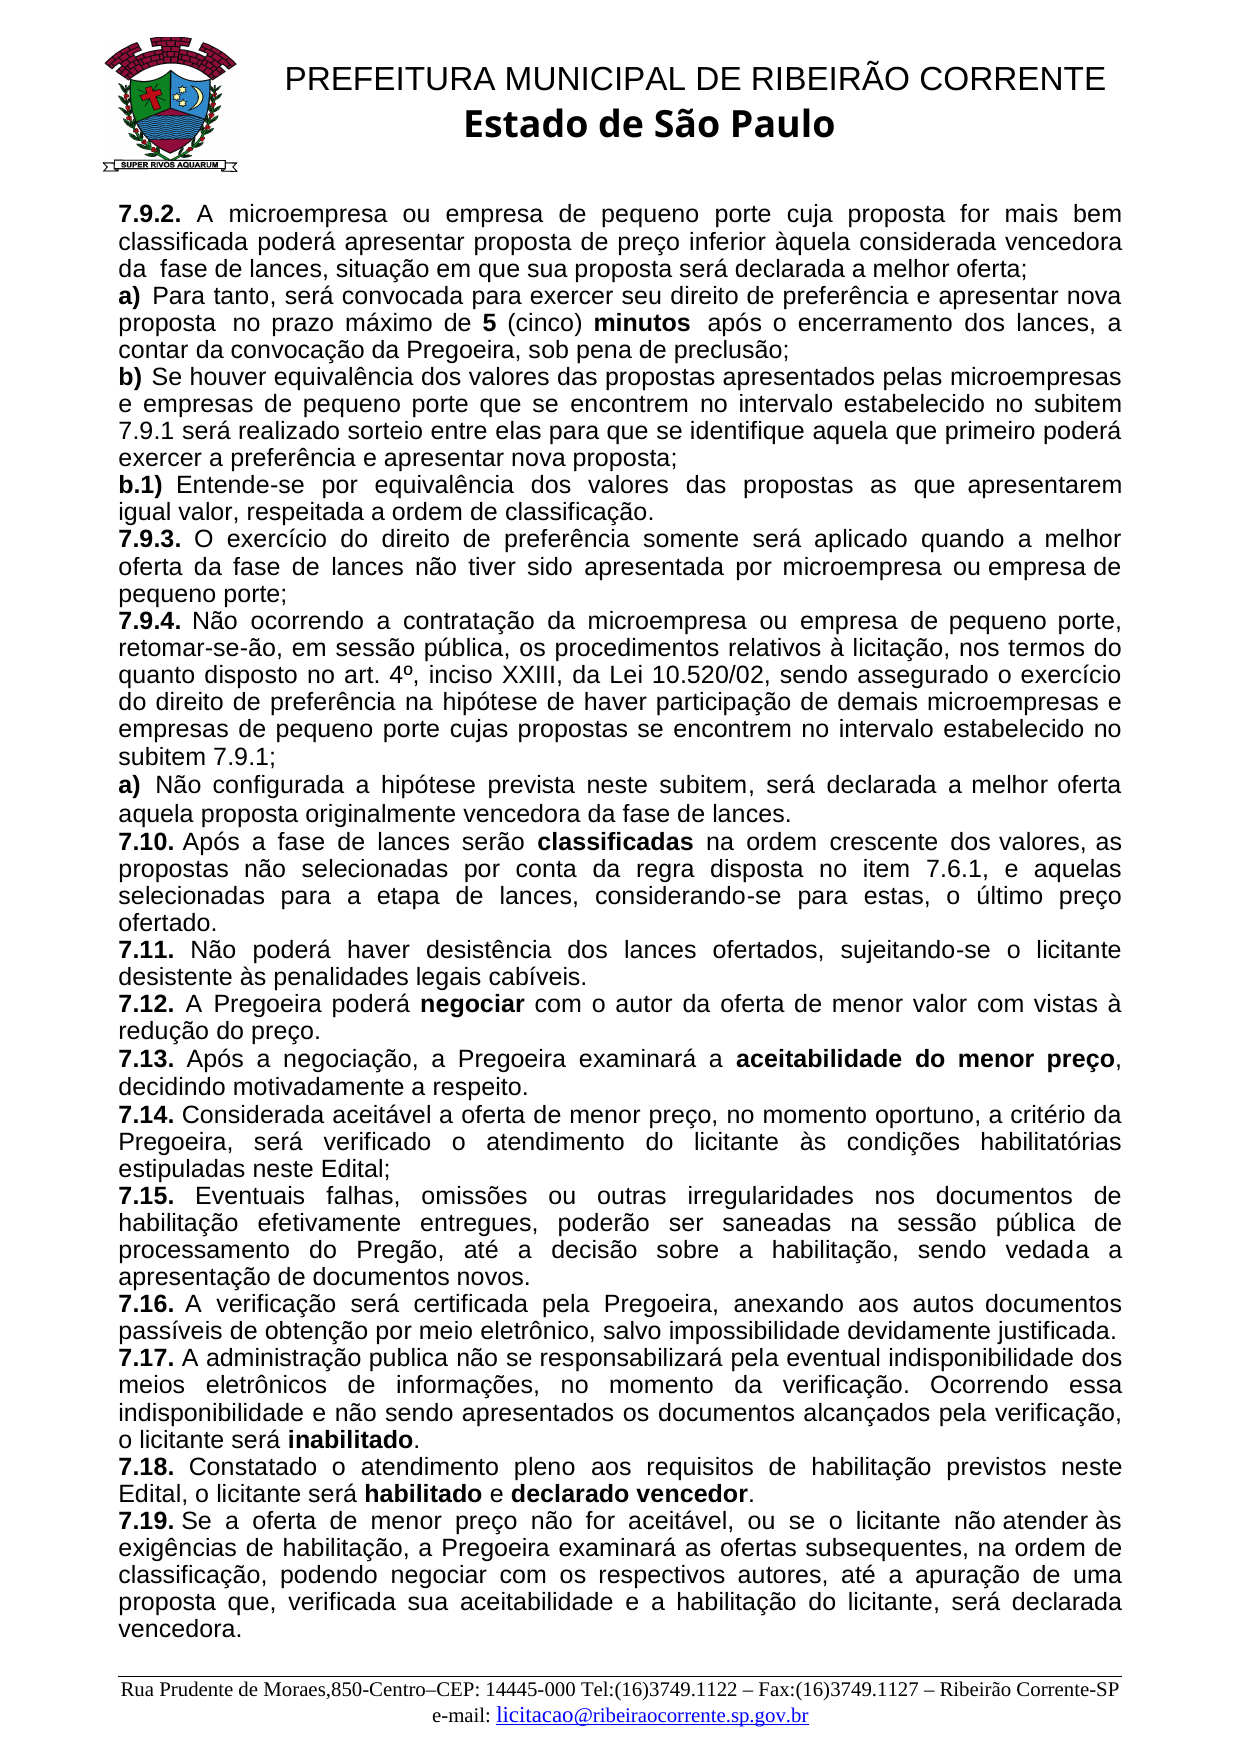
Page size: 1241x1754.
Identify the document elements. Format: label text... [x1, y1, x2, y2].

text 7.12. A Pregoeira poderá negociar com o autor da oferta de menor valor com vistas à redução do preço. [118, 991, 1122, 1045]
text 7.15. Eventuais falhas, omissões ou outras irregularidades nos documentos de habilitação efetivamente entregues, poderão ser saneadas na sessão pública de processamento do Pregão, até a decisão sobre a habilitação, sendo vedada a apresentação de documentos novos. [118, 1183, 1122, 1291]
text b.1) Entende-se por equivalência dos valores das propostas as que apresentarem igual valor, respeitada a ordem de classificação. [118, 472, 1122, 526]
text 7.9.4. Não ocorrendo a contratação da microempresa ou empresa de pequeno porte, retomar-se-ão, em sessão pública, os procedimentos relativos à licitação, nos termos do quanto disposto no art. 4º, inciso XXIII, da Lei 10.520/02, sendo assegurado o exercício do direito de preferência na hipótese de haver participação de demais microempresas e empresas de pequeno porte cujas propostas se encontrem no intervalo estabelecido no subitem 7.9.1; [118, 608, 1122, 770]
text 7.14. Considerada aceitável a oferta de menor preço, no momento oportuno, a critério da Pregoeira, será verificado o atendimento do licitante às condições habilitatórias estipuladas neste Edital; [118, 1101, 1122, 1183]
text 7.17. A administração publica não se responsabilizará pela eventual indisponibilidade dos meios eletrônicos de informações, no momento da verificação. Ocorrendo essa indisponibilidade e não sendo apresentados os documentos alcançados pela verificação, o licitante será inabilitado. [118, 1345, 1122, 1453]
text 7.9.3. O exercício do direito de preferência somente será aplicado quando a melhor oferta da fase de lances não tiver sido apresentada por microempresa ou empresa de pequeno porte; [118, 526, 1122, 607]
text a) Para tanto, será convocada para exercer seu direito de preferência e apresentar nova proposta no prazo máximo de 5 (cinco) minutos após o encerramento dos lances, a contar da convocação da Pregoeira, sob pena de preclusão; [118, 282, 1122, 364]
text b) Se houver equivalência dos valores das propostas apresentados pelas microempresas e empresas de pequeno porte que se encontrem no intervalo estabelecido no subitem 7.9.1 será realizado sorteio entre elas para que se identifique aquela que primeiro poderá exercer a preferência e apresentar nova proposta; [118, 364, 1122, 472]
text 7.11. Não poderá haver desistência dos lances ofertados, sujeitando-se o licitante desistente às penalidades legais cabíveis. [118, 937, 1122, 991]
text 7.10. Após a fase de lances serão classificadas na ordem crescente dos valores, as propostas não selecionadas por conta da regra disposta no item 7.6.1, e aquelas selecionadas para a etapa de lances, considerando-se para estas, o último preço ofertado. [118, 828, 1122, 937]
text 7.9.2. A microempresa ou empresa de pequeno porte cuja proposta for mais bem classificada poderá apresentar proposta de preço inferior àquela considerada vencedora da fase de lances, situação em que sua proposta será declarada a melhor oferta; [118, 201, 1122, 282]
text 7.19. Se a oferta de menor preço não for aceitável, ou se o licitante não atender às exigências de habilitação, a Pregoeira examinará as ofertas subsequentes, na ordem de classificação, podendo negociar com os respectivos autores, até a apuração de uma proposta que, verificada sua aceitabilidade e a habilitação do licitante, será declarada vencedora. [118, 1508, 1122, 1643]
text 7.18. Constatado o atendimento pleno aos requisitos de habilitação previstos neste Edital, o licitante será habilitado e declarado vencedor. [118, 1453, 1122, 1508]
picture [102, 37, 238, 172]
text a) Não configurada a hipótese prevista neste subitem, será declarada a melhor oferta aquela proposta originalmente vencedora da fase de lances. [118, 770, 1122, 828]
text 7.13. Após a negociação, a Pregoeira examinará a aceitabilidade do menor preço, decidindo motivadamente a respeito. [118, 1045, 1122, 1101]
text 7.16. A verificação será certificada pela Pregoeira, anexando aos autos documentos passíveis de obtenção por meio eletrônico, salvo impossibilidade devidamente justificada. [118, 1291, 1122, 1345]
